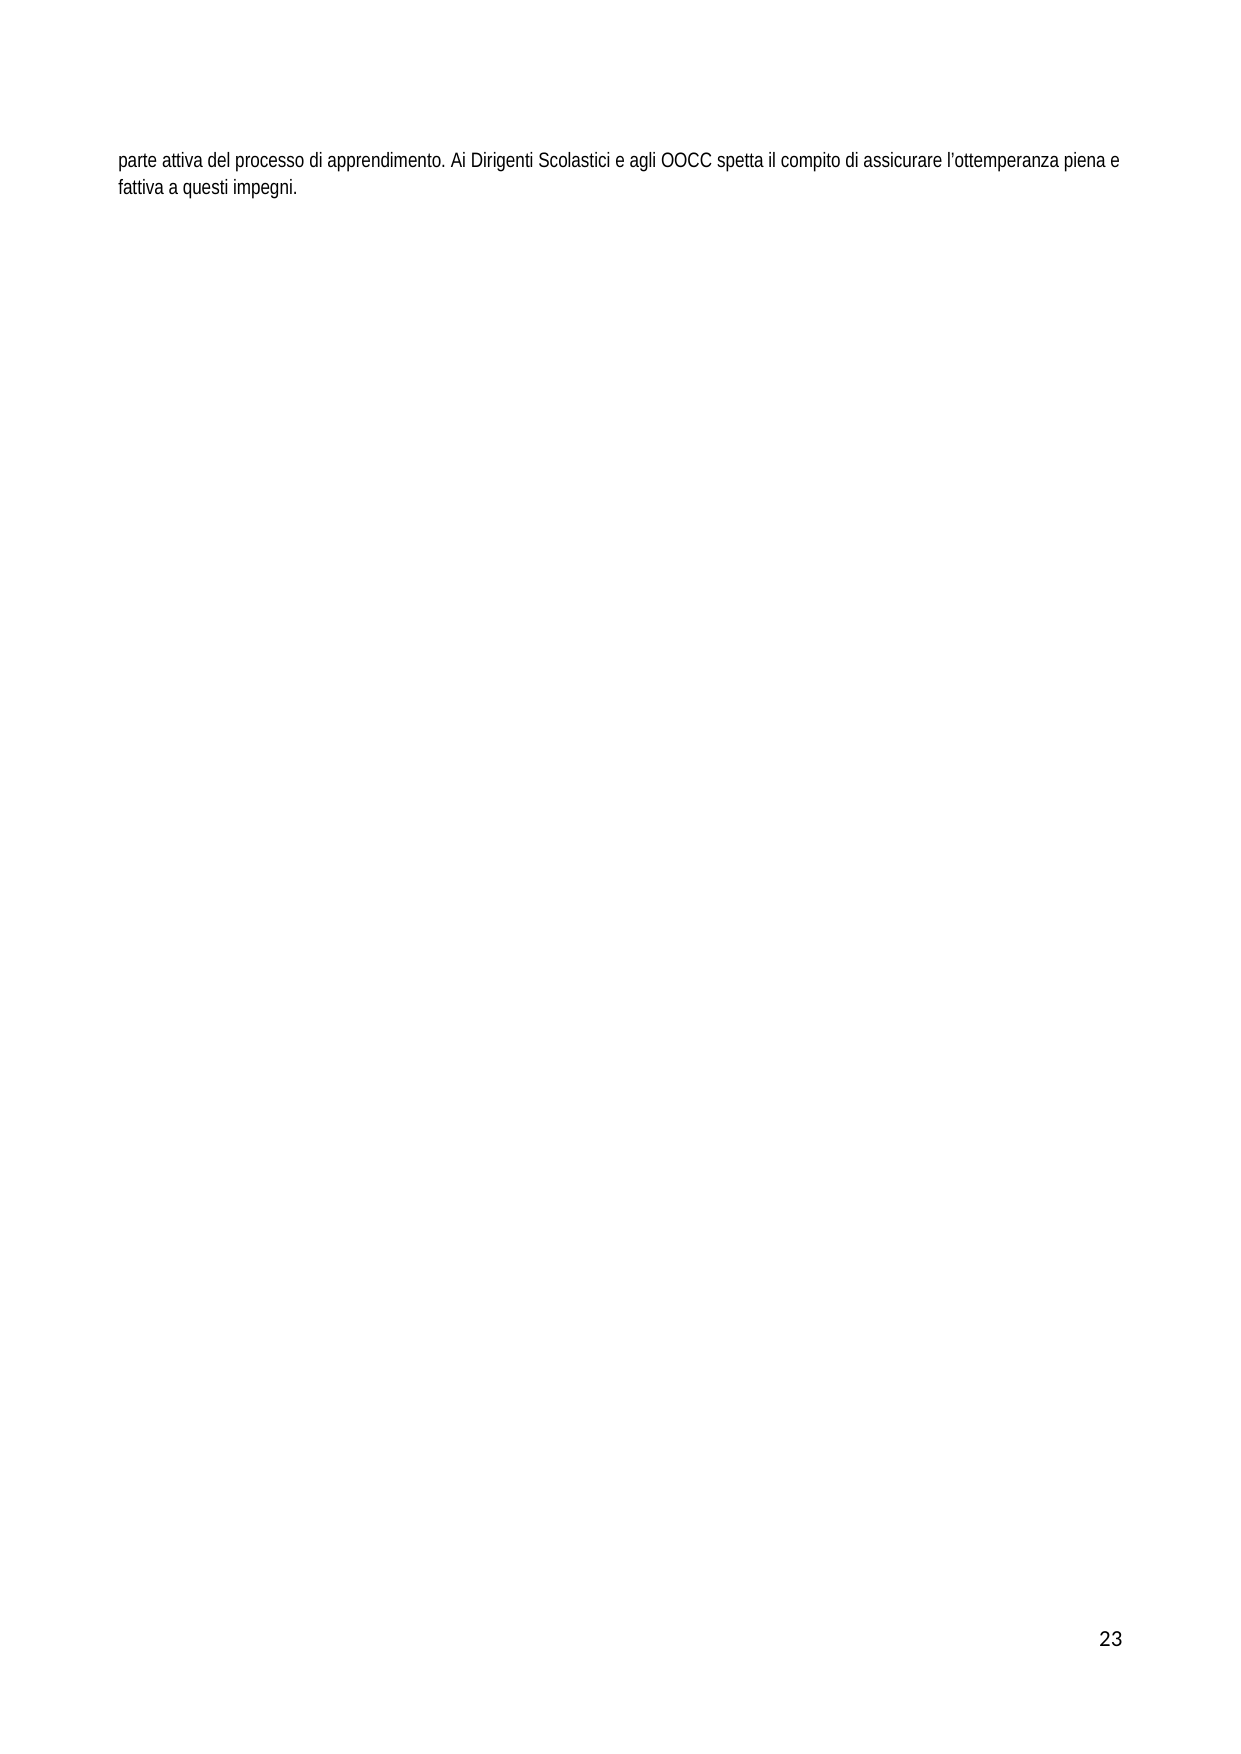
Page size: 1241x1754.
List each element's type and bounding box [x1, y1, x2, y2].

text [118, 148, 1122, 199]
